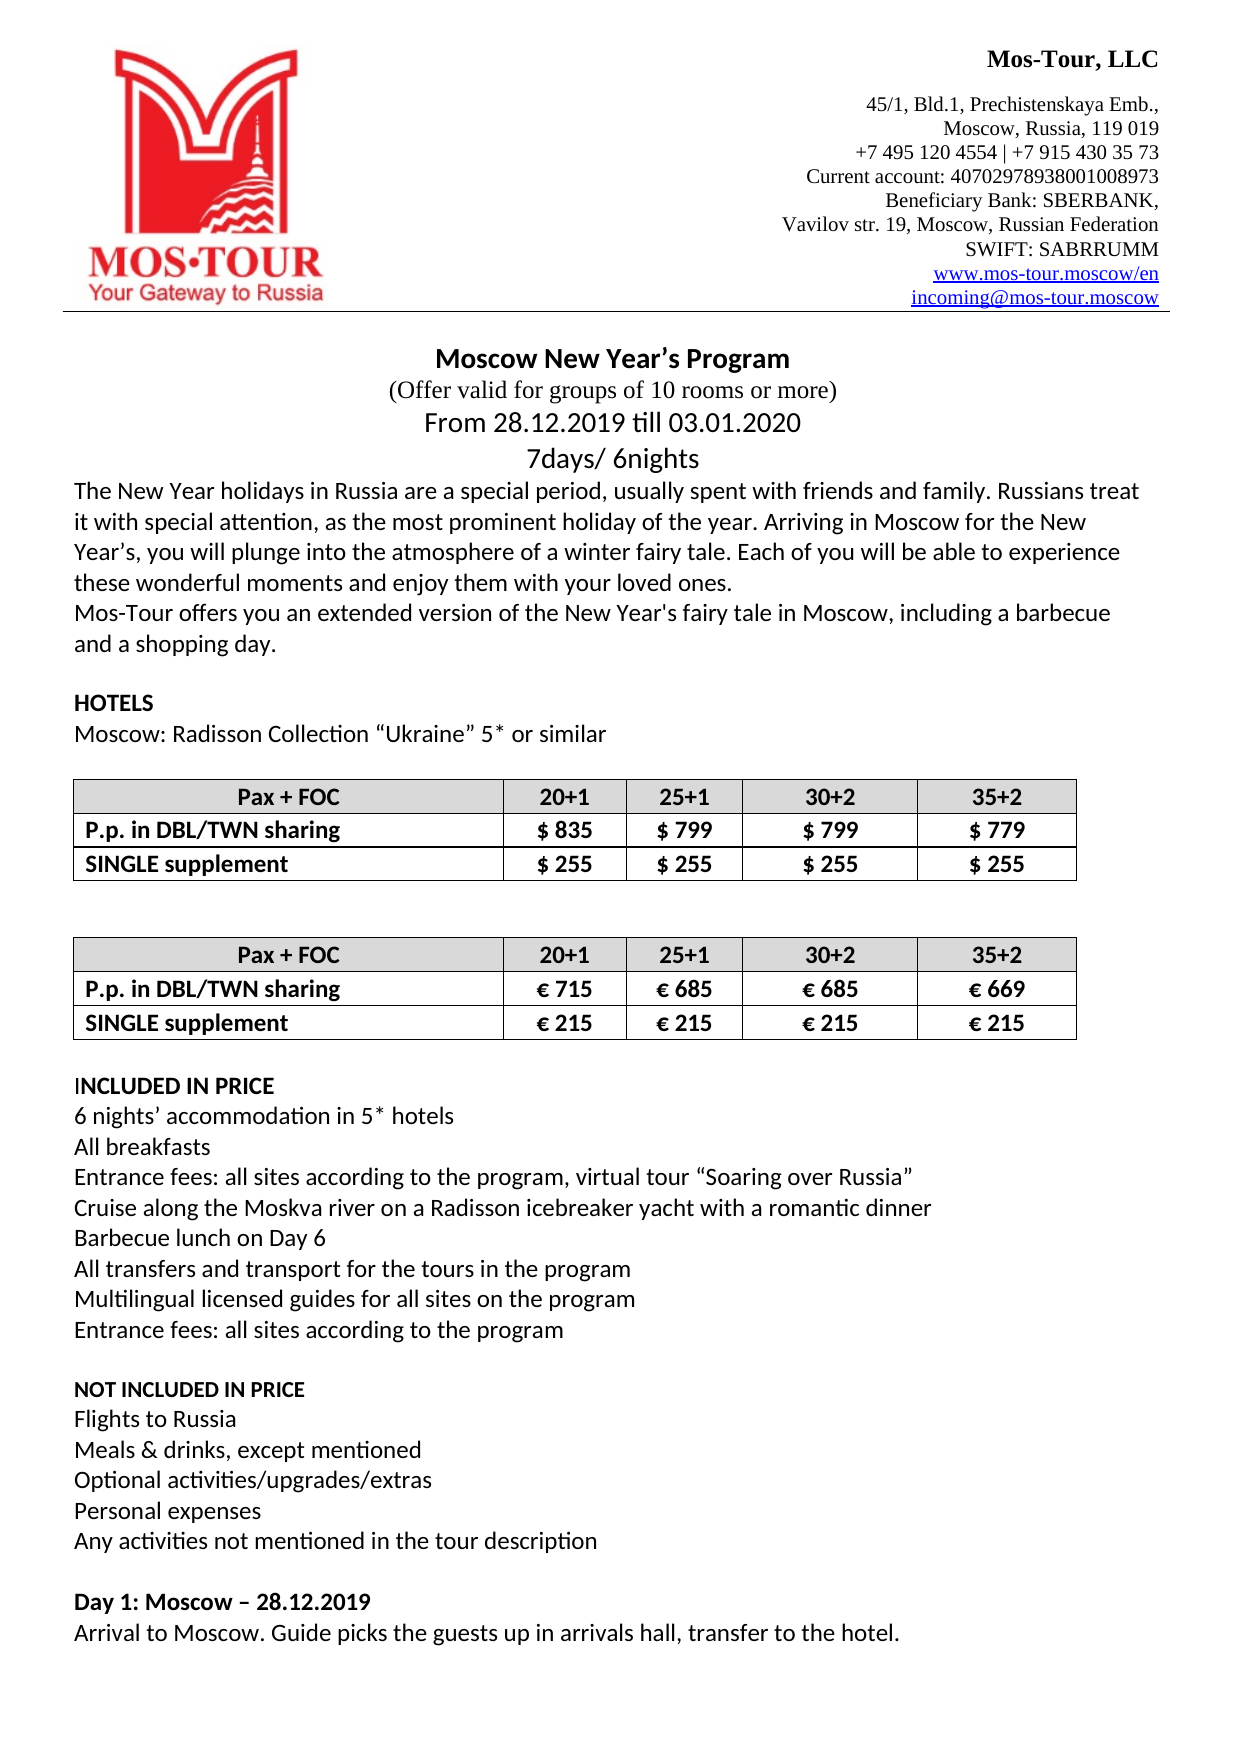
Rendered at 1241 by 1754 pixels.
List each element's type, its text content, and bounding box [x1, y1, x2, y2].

table_header [63, 44, 426, 311]
text Cruise along the Moskva river on a Radisson icebreaker yacht with a romantic dinner [74, 1192, 1152, 1223]
text Moscow New Year’s Program [74, 340, 1152, 375]
text Multilingual licensed guides for all sites on the program [74, 1284, 1152, 1314]
text Optional activities/upgrades/extras [74, 1464, 1152, 1495]
table_header 20+1 [504, 938, 626, 971]
table_cell $ 255 [743, 848, 917, 880]
table_cell € 215 [504, 1006, 626, 1038]
text 7days/ 6nights [74, 440, 1152, 475]
text Entrance fees: all sites according to the program, virtual tour “Soaring over Russia” [74, 1162, 1152, 1192]
table_cell $ 779 [918, 814, 1076, 846]
table_cell € 215 [627, 1006, 742, 1038]
table_cell € 215 [743, 1006, 917, 1038]
table_header 35+2 [918, 780, 1076, 813]
text All breakfasts [74, 1131, 1152, 1162]
text Personal expenses [74, 1495, 1152, 1525]
text 6 nights’ accommodation in 5* hotels [74, 1101, 1152, 1131]
text HOTELS [74, 687, 1152, 718]
table_header 30+2 [743, 938, 917, 971]
table_cell $ 835 [504, 814, 626, 846]
table_cell € 685 [743, 972, 917, 1005]
table_header 35+2 [918, 938, 1076, 971]
table_cell SINGLE supplement [74, 1006, 503, 1038]
text Arrival to Moscow. Guide picks the guests up in arrivals hall, transfer to the hotel. [74, 1617, 1152, 1647]
table_cell € 685 [627, 972, 742, 1005]
text Entrance fees: all sites according to the program [74, 1314, 1152, 1345]
table_cell P.p. in DBL/TWN sharing [74, 972, 503, 1005]
text Moscow: Radisson Collection “Ukraine” 5* or similar [74, 718, 1152, 748]
text INCLUDED IN PRICE [74, 1070, 1152, 1101]
table_cell $ 799 [627, 814, 742, 846]
table_cell $ 799 [743, 814, 917, 846]
table_cell SINGLE supplement [74, 848, 503, 880]
table_cell $ 255 [627, 848, 742, 880]
table_header Mos-Tour, LLC 45/1, Bld.1, Prechistenskaya Emb., Moscow, Russia, 119 019 +7 495 120 4554 | +7 915 430 35 73 Current account: 40702978938001008973 Beneficiary Bank: SBERBANK, Vavilov str. 19, Moscow, Russian Federation SWIFT: SABRRUMM www.mos-tour.moscow/en incoming@mos-tour.moscow [426, 44, 1170, 311]
table_cell $ 255 [918, 848, 1076, 880]
text The New Year holidays in Russia are a special period, usually spent with friends and family. Russians treat it with special attention, as the most prominent holiday of the year. Arriving in Moscow for the New Year’s, you will plunge into the atmosphere of a winter fairy tale. Each of you will be able to experience these wonderful moments and enjoy them with your loved ones. [74, 475, 1152, 597]
table_header Pax + FOC [74, 780, 503, 813]
picture [73, 44, 338, 309]
text (Offer valid for groups of 10 rooms or more) [74, 375, 1152, 404]
table_header 20+1 [504, 780, 626, 813]
table_cell € 215 [918, 1006, 1076, 1038]
text NOT INCLUDED IN PRICE [74, 1375, 1152, 1403]
table_cell P.p. in DBL/TWN sharing [74, 814, 503, 846]
table_header 30+2 [743, 780, 917, 813]
text Day 1: Moscow – 28.12.2019 [74, 1586, 1152, 1617]
table_header Pax + FOC [74, 938, 503, 971]
text From 28.12.2019 till 03.01.2020 [74, 404, 1152, 440]
table_cell $ 255 [504, 848, 626, 880]
table_header 25+1 [627, 780, 742, 813]
text Flights to Russia [74, 1403, 1152, 1434]
table_header 25+1 [627, 938, 742, 971]
text Meals & drinks, except mentioned [74, 1434, 1152, 1464]
text All transfers and transport for the tours in the program [74, 1253, 1152, 1284]
text Mos-Tour offers you an extended version of the New Year's fairy tale in Moscow, including a barbecue and a shopping day. [74, 597, 1152, 687]
text Any activities not mentioned in the tour description [74, 1525, 1152, 1556]
text Barbecue lunch on Day 6 [74, 1223, 1152, 1253]
table_cell € 715 [504, 972, 626, 1005]
table_cell € 669 [918, 972, 1076, 1005]
